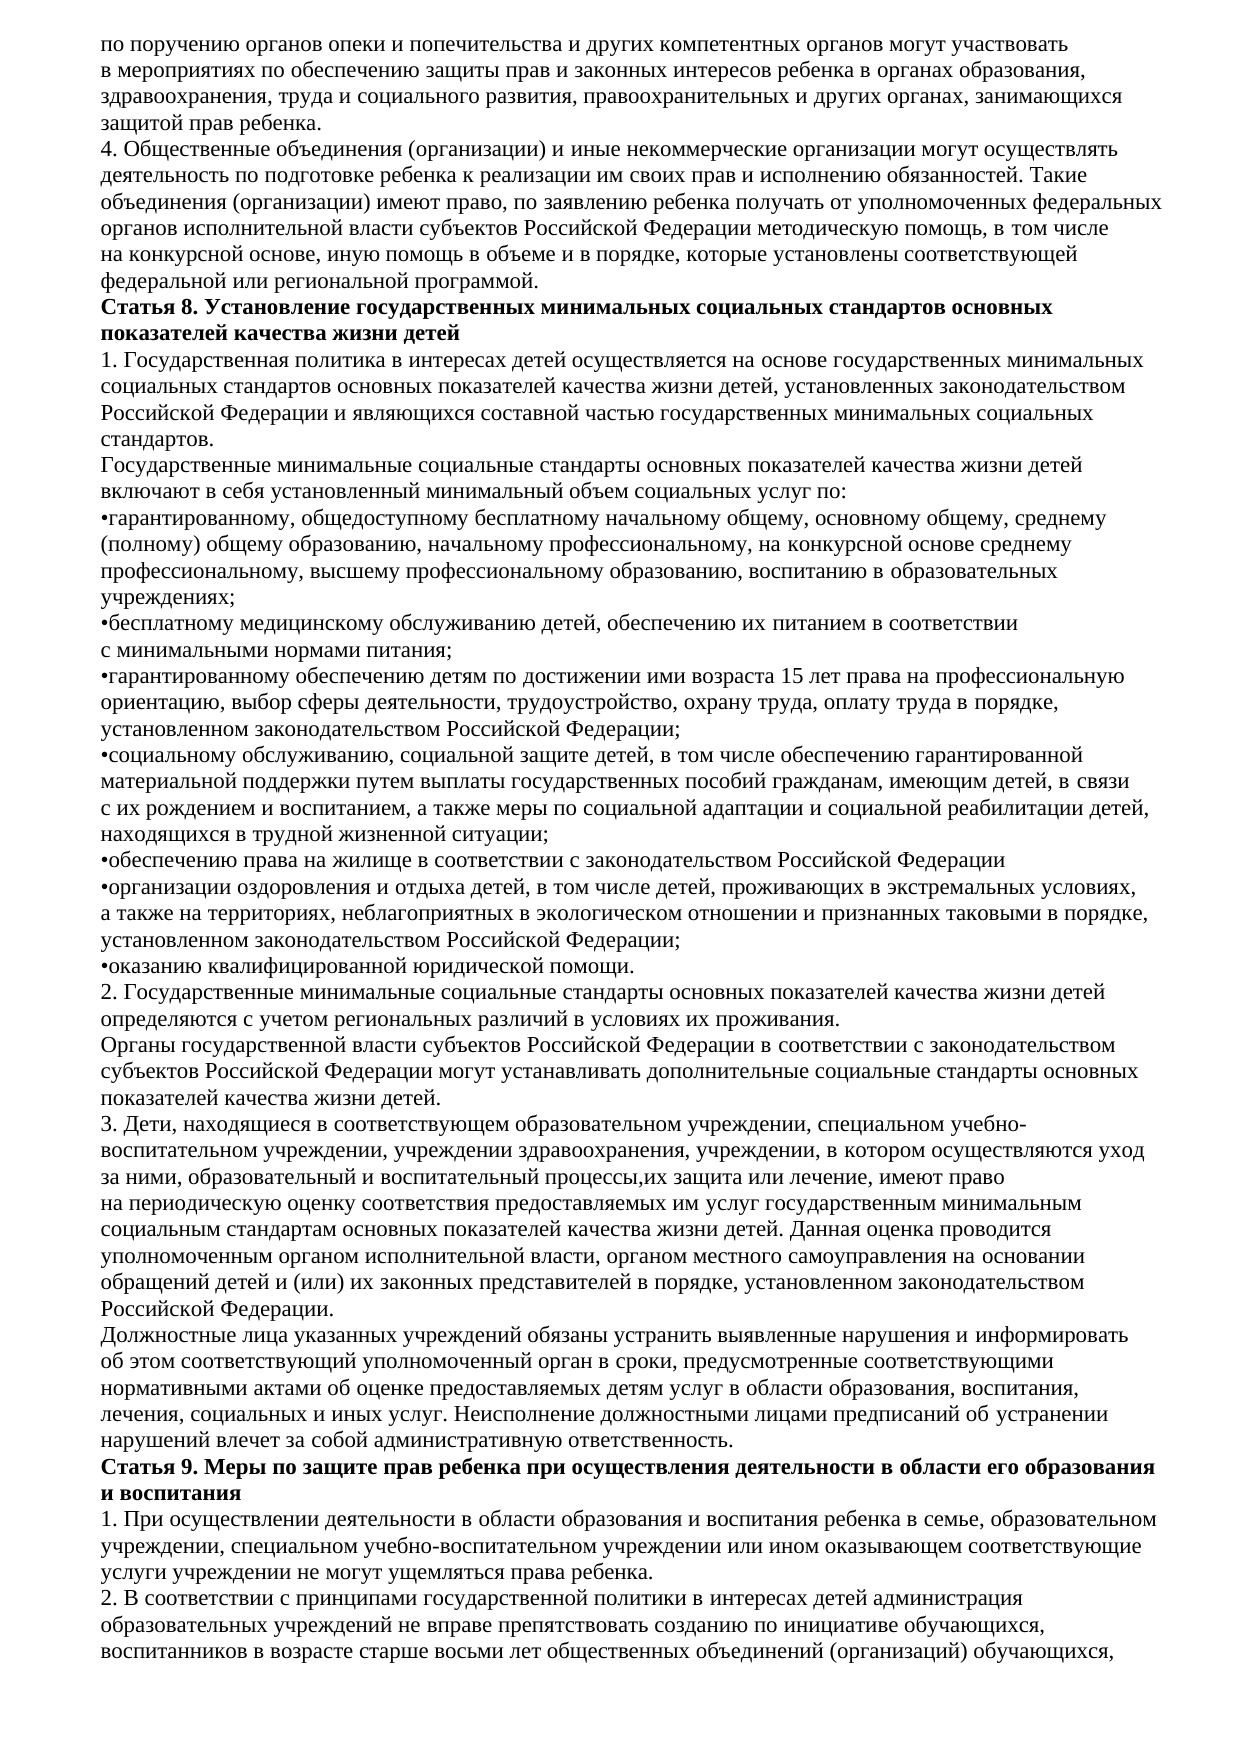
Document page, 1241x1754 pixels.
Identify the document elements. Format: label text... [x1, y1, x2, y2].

text 2. Государственные минимальные социальные стандарты основных показателей качества жизни детей определяются с учетом региональных различий в условиях их проживания. [100, 978, 1163, 1031]
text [100, 29, 1163, 135]
text 4. Общественные объединения (организации) и иные некоммерческие организации могут осуществлять деятельность по подготовке ребенка к реализации им своих прав и исполнению обязанностей. Такие объединения (организации) имеют право, по заявлению ребенка получать от уполномоченных федеральных органов исполнительной власти субъектов Российской Федерации методическую помощь, в том числе на конкурсной основе, иную помощь в объеме и в порядке, которые установлены соответствующей федеральной или региональной программой. [100, 135, 1163, 293]
text •бесплатному медицинскому обслуживанию детей, обеспечению их питанием в соответствии с минимальными нормами питания; [100, 609, 1163, 662]
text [100, 1584, 1163, 1663]
text 3. Дети, находящиеся в соответствующем образовательном учреждении, специальном учебно-воспитательном учреждении, учреждении здравоохранения, учреждении, в котором осуществляются уход за ними, образовательный и воспитательный процессы,их защита или лечение, имеют право на периодическую оценку соответствия предоставляемых им услуг государственным минимальным социальным стандартам основных показателей качества жизни детей. Данная оценка проводится уполномоченным органом исполнительной власти, органом местного самоуправления на основании обращений детей и (или) их законных представителей в порядке, установленном законодательством Российской Федерации. [100, 1110, 1163, 1321]
text •гарантированному обеспечению детям по достижении ими возраста 15 лет права на профессиональную ориентацию, выбор сферы деятельности, трудоустройство, охрану труда, оплату труда в порядке, установленном законодательством Российской Федерации; [100, 662, 1163, 741]
text Статья 9. Меры по защите прав ребенка при осуществления деятельности в области его образования и воспитания [100, 1453, 1163, 1505]
text 1. При осуществлении деятельности в области образования и воспитания ребенка в семье, образовательном учреждении, специальном учебно-воспитательном учреждении или ином оказывающем соответствующие услуги учреждении не могут ущемляться права ребенка. [100, 1505, 1163, 1584]
text 1. Государственная политика в интересах детей осуществляется на основе государственных минимальных социальных стандартов основных показателей качества жизни детей, установленных законодательством Российской Федерации и являющихся составной частью государственных минимальных социальных стандартов. [100, 346, 1163, 451]
text •гарантированному, общедоступному бесплатному начальному общему, основному общему, среднему (полному) общему образованию, начальному профессиональному, на конкурсной основе среднему профессиональному, высшему профессиональному образованию, воспитанию в образовательных учреждениях; [100, 504, 1163, 609]
text •оказанию квалифицированной юридической помощи. [100, 952, 1163, 978]
text Органы государственной власти субъектов Российской Федерации в соответствии с законодательством субъектов Российской Федерации могут устанавливать дополнительные социальные стандарты основных показателей качества жизни детей. [100, 1031, 1163, 1110]
text Статья 8. Установление государственных минимальных социальных стандартов основных показателей качества жизни детей [100, 293, 1163, 346]
text •организации оздоровления и отдыха детей, в том числе детей, проживающих в экстремальных условиях, а также на территориях, неблагоприятных в экологическом отношении и признанных таковыми в порядке, установленном законодательством Российской Федерации; [100, 873, 1163, 952]
text Должностные лица указанных учреждений обязаны устранить выявленные нарушения и информировать об этом соответствующий уполномоченный орган в сроки, предусмотренные соответствующими нормативными актами об оценке предоставляемых детям услуг в области образования, воспитания, лечения, социальных и иных услуг. Неисполнение должностными лицами предписаний об устранении нарушений влечет за собой административную ответственность. [100, 1321, 1163, 1453]
text •обеспечению права на жилище в соответствии с законодательством Российской Федерации [100, 847, 1163, 873]
text Государственные минимальные социальные стандарты основных показателей качества жизни детей включают в себя установленный минимальный объем социальных услуг по: [100, 451, 1163, 504]
text •социальному обслуживанию, социальной защите детей, в том числе обеспечению гарантированной материальной поддержки путем выплаты государственных пособий гражданам, имеющим детей, в связи с их рождением и воспитанием, а также меры по социальной адаптации и социальной реабилитации детей, находящихся в трудной жизненной ситуации; [100, 741, 1163, 847]
